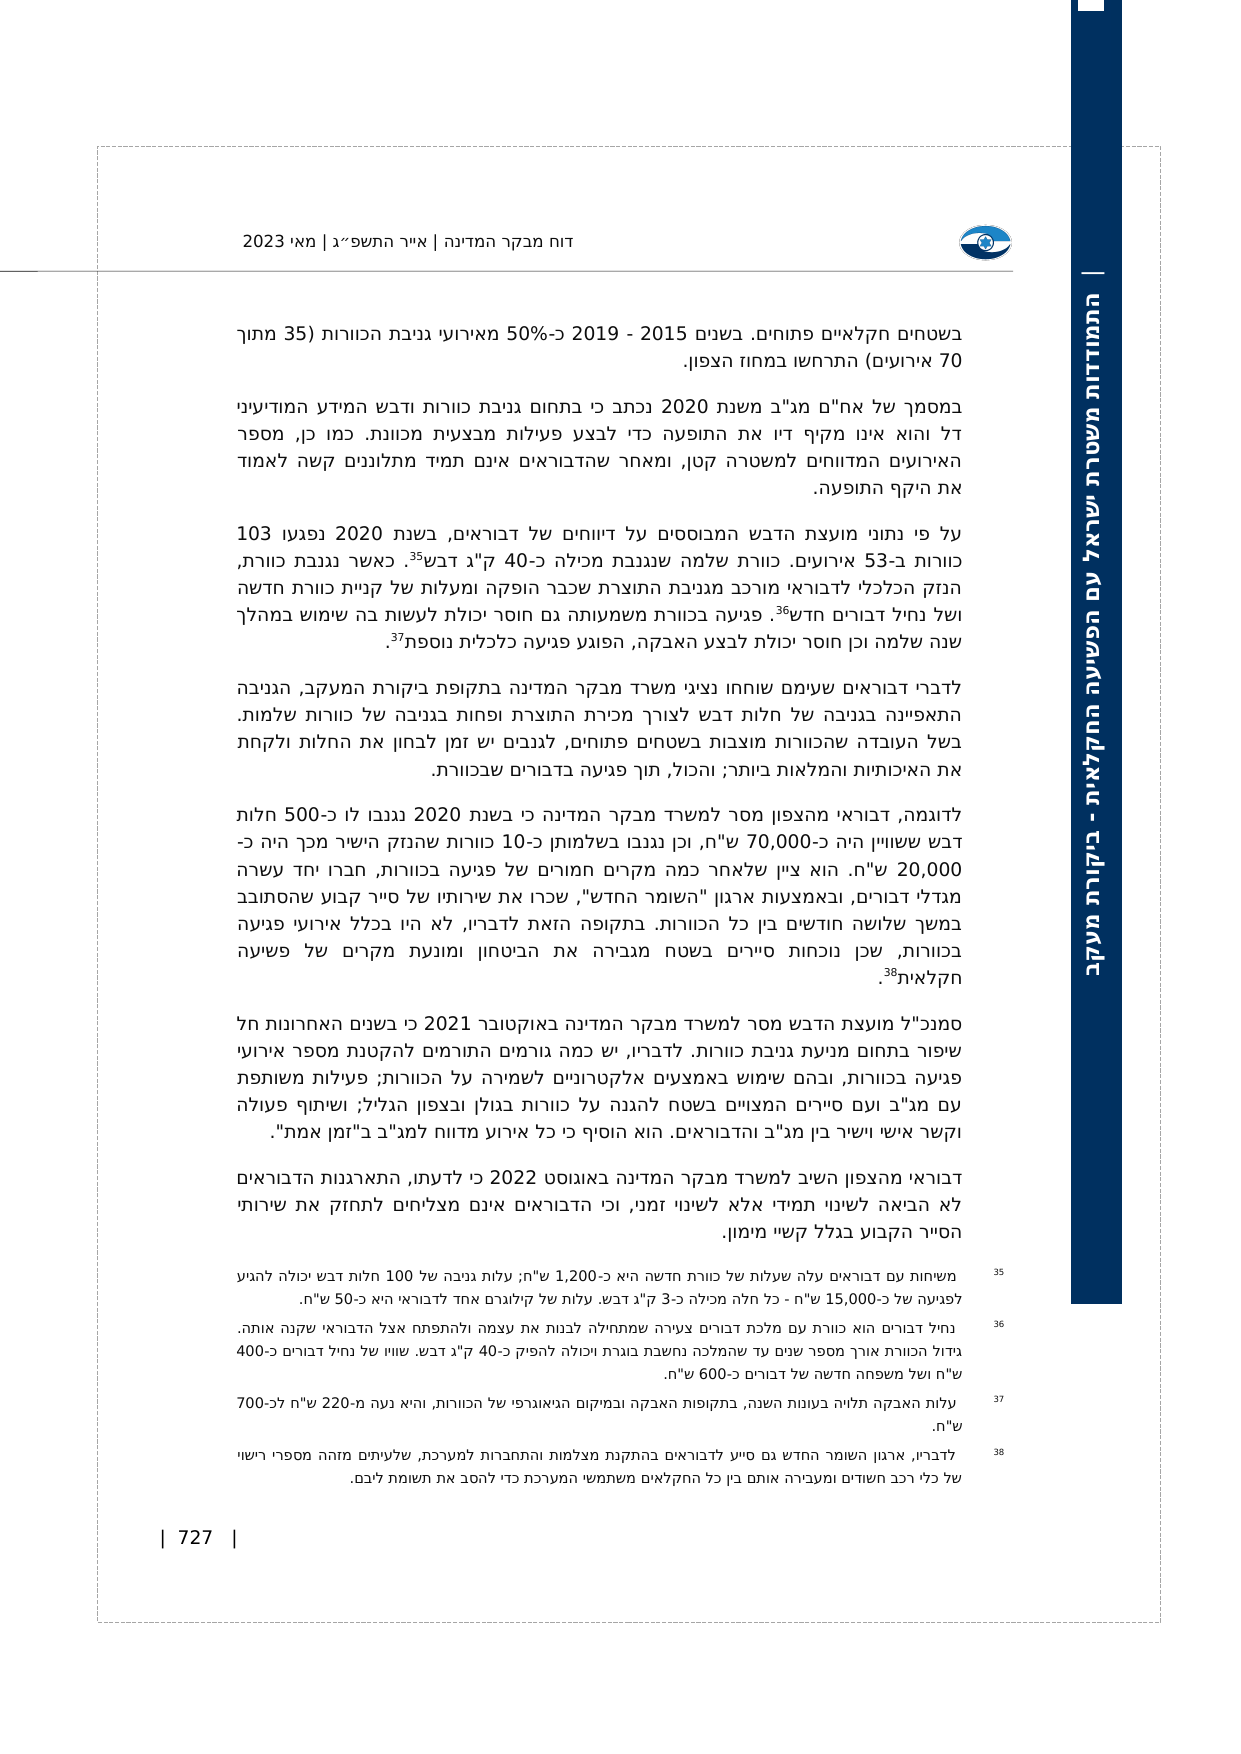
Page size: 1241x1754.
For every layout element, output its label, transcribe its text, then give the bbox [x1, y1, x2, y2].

text לדוגמה, דבוראי מהצפון מסר למשרד מבקר המדינה כי בשנת 2020 נגנבו לו כ-500 חלות דבש ששוויין היה כ-70,000 ש"ח, וכן נגנבו בשלמותן כ-10 כוורות שהנזק הישיר מכך היה כ-20,000 ש"ח. הוא ציין שלאחר כמה מקרים חמורים של פגיעה בכוורות, חברו יחד עשרה מגדלי דבורים, ובאמצעות ארגון "השומר החדש", שכרו את שירותיו של סייר קבוע שהסתובב במשך שלושה חודשים בין כל הכוורות. בתקופה הזאת לדבריו, לא היו בכלל אירועי פגיעה בכוורות, שכן נוכחות סיירים בשטח מגבירה את הביטחון ומונעת מקרים של פשיעה חקלאית. [236, 800, 963, 990]
text במסמך של אח"ם מג"ב משנת 2020 נכתב כי בתחום גניבת כוורות ודבש המידע המודיעיני דל והוא אינו מקיף דיו את התופעה כדי לבצע פעילות מבצעית מכוונת. כמו כן, מספר האירועים המדווחים למשטרה קטן, ומאחר שהדבוראים אינם תמיד מתלוננים קשה לאמוד את היקף התופעה. [236, 392, 963, 500]
text סמנכ"ל מועצת הדבש מסר למשרד מבקר המדינה באוקטובר 2021 כי בשנים האחרונות חל שיפור בתחום מניעת גניבת כוורות. לדבריו, יש כמה גורמים התורמים להקטנת מספר אירועי פגיעה בכוורות, ובהם שימוש באמצעים אלקטרוניים לשמירה על הכוורות; פעילות משותפת עם מג"ב ועם סיירים המצויים בשטח להגנה על כוורות בגולן ובצפון הגליל; ושיתוף פעולה וקשר אישי וישיר בין מג"ב והדבוראים. הוא הוסיף כי כל אירוע מדווח למג"ב ב"זמן אמת". [236, 1008, 963, 1144]
text על פי נתוני מועצת הדבש המבוססים על דיווחים של דבוראים, בשנת 2020 נפגעו 103 כוורות ב-53 אירועים. כוורת שלמה שנגנבת מכילה כ-40 ק"ג דבש. כאשר נגנבת כוורת, הנזק הכלכלי לדבוראי מורכב מגניבת התוצרת שכבר הופקה ומעלות של קניית כוורת חדשה ושל נחיל דבורים חדש. פגיעה בכוורת משמעותה גם חוסר יכולת לעשות בה שימוש במהלך שנה שלמה וכן חוסר יכולת לבצע האבקה, הפוגע פגיעה כלכלית נוספת. [236, 519, 963, 654]
text לדברי דבוראים שעימם שוחחו נציגי משרד מבקר המדינה בתקופת ביקורת המעקב, הגניבה התאפיינה בגניבה של חלות דבש לצורך מכירת התוצרת ופחות בגניבה של כוורות שלמות. בשל העובדה שהכוורות מוצבות בשטחים פתוחים, לגנבים יש זמן לבחון את החלות ולקחת את האיכותיות והמלאות ביותר; והכול, תוך פגיעה בדבורים שבכוורת. [236, 673, 963, 781]
text דבוראי מהצפון השיב למשרד מבקר המדינה באוגוסט 2022 כי לדעתו, התארגנות הדבוראים לא הביאה לשינוי תמידי אלא לשינוי זמני, וכי הדבוראים אינם מצליחים לתחזק את שירותי הסייר הקבוע בגלל קשיי מימון. [236, 1163, 963, 1244]
picture [957, 222, 1014, 263]
